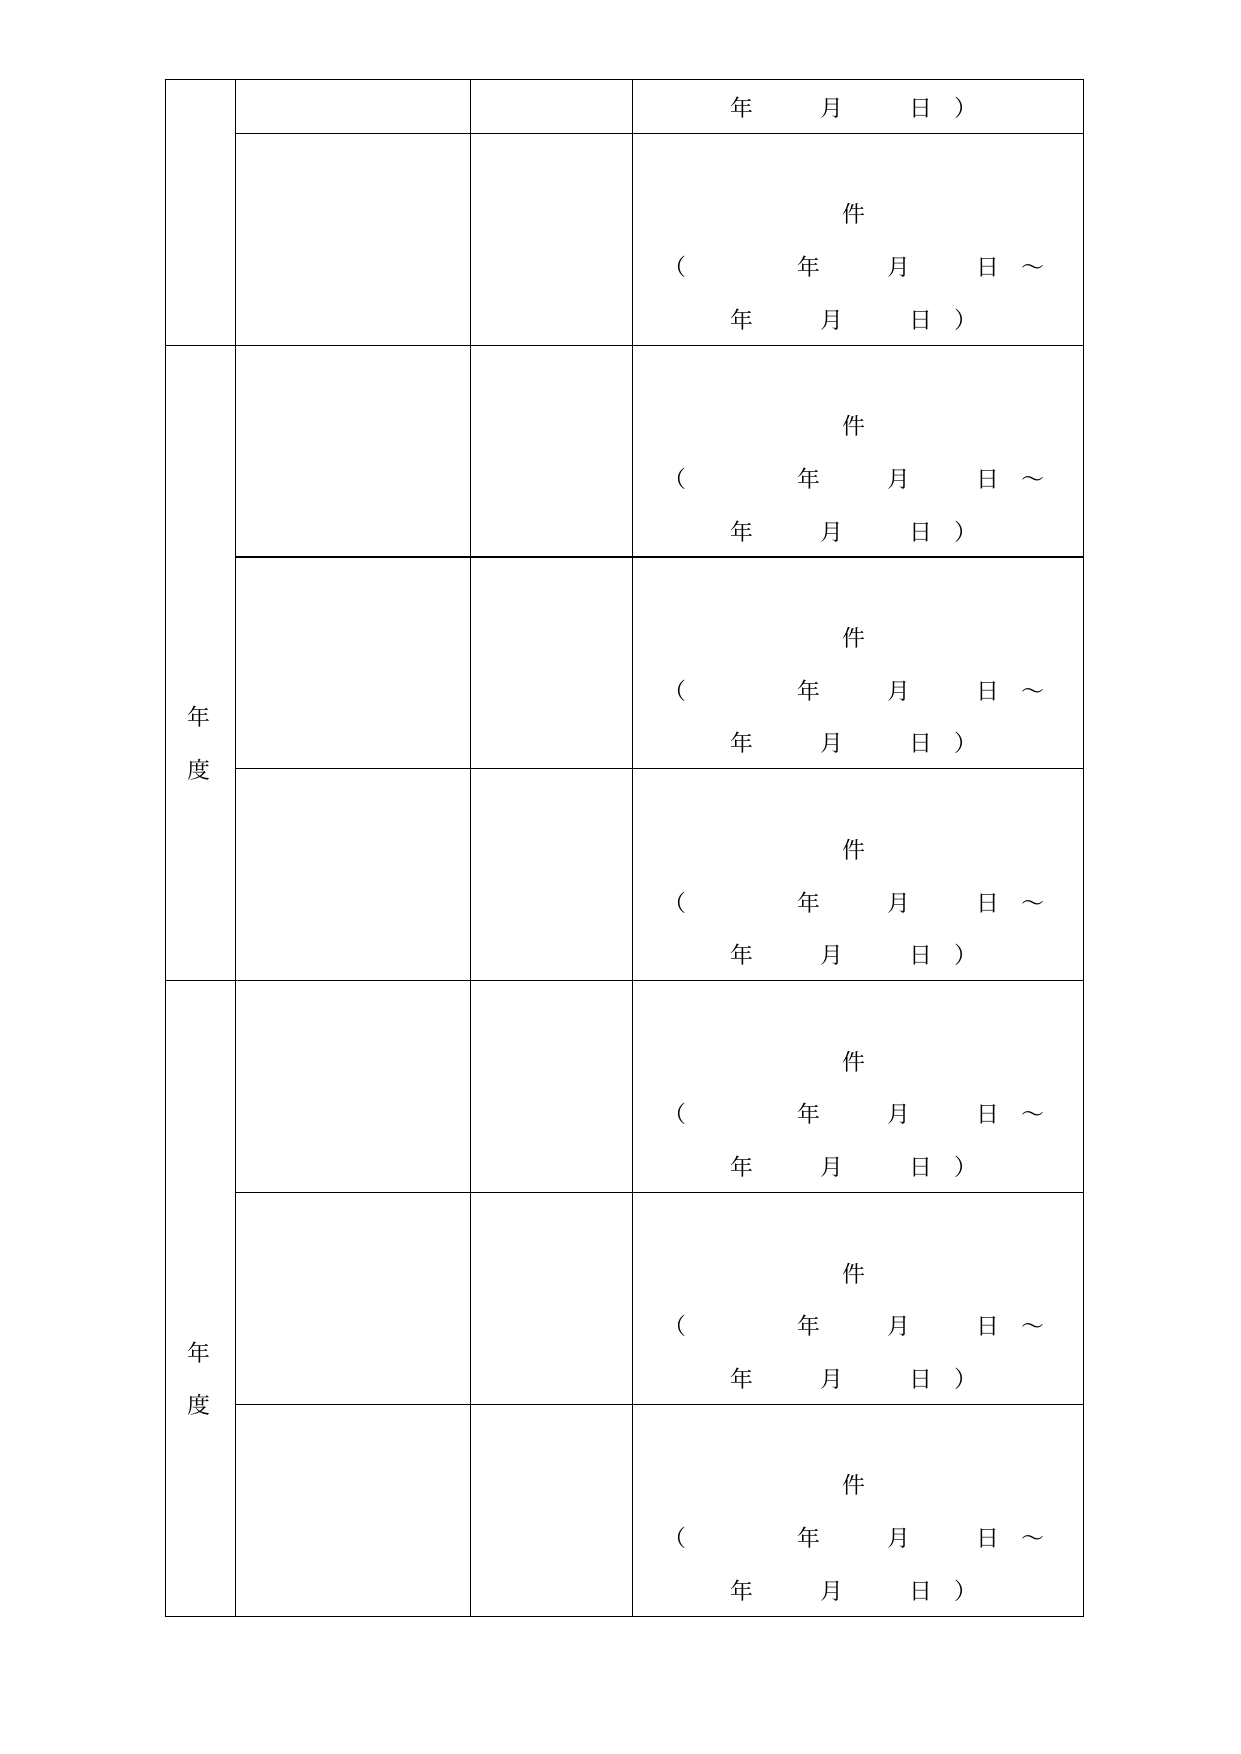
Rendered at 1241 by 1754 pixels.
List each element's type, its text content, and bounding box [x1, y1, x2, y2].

table_cell 件 （ 年 月 日～ 年 月 日） [633, 981, 1083, 1192]
table_cell [471, 769, 632, 980]
table_cell [471, 134, 632, 344]
table_cell [471, 981, 632, 1192]
table_cell [471, 558, 632, 768]
table_cell [471, 1193, 632, 1404]
table_cell [471, 80, 632, 133]
table_cell 件 （ 年 月 日～ 年 月 日） [633, 1405, 1083, 1616]
table_cell 件 （ 年 月 日～ 年 月 日） [633, 1193, 1083, 1404]
table_cell 件 （ 年 月 日～ 年 月 日） [633, 346, 1083, 556]
table_cell [236, 346, 470, 556]
table_cell [236, 769, 470, 980]
table_cell [236, 134, 470, 344]
table_cell 件 （ 年 月 日～ 年 月 日） [633, 134, 1083, 344]
table_cell [236, 80, 470, 133]
table_cell 件 （ 年 月 日～ 年 月 日） [633, 558, 1083, 768]
table_cell [236, 1193, 470, 1404]
table_cell [471, 346, 632, 556]
table_cell 年 度 [166, 346, 235, 980]
table_cell [236, 558, 470, 768]
table_cell [471, 1405, 632, 1616]
table_cell [236, 981, 470, 1192]
table_cell 件 （ 年 月 日～ 年 月 日） [633, 80, 1083, 133]
table_cell [236, 1405, 470, 1616]
table_cell 件 （ 年 月 日～ 年 月 日） [633, 769, 1083, 980]
table_cell 年 度 [166, 981, 235, 1616]
